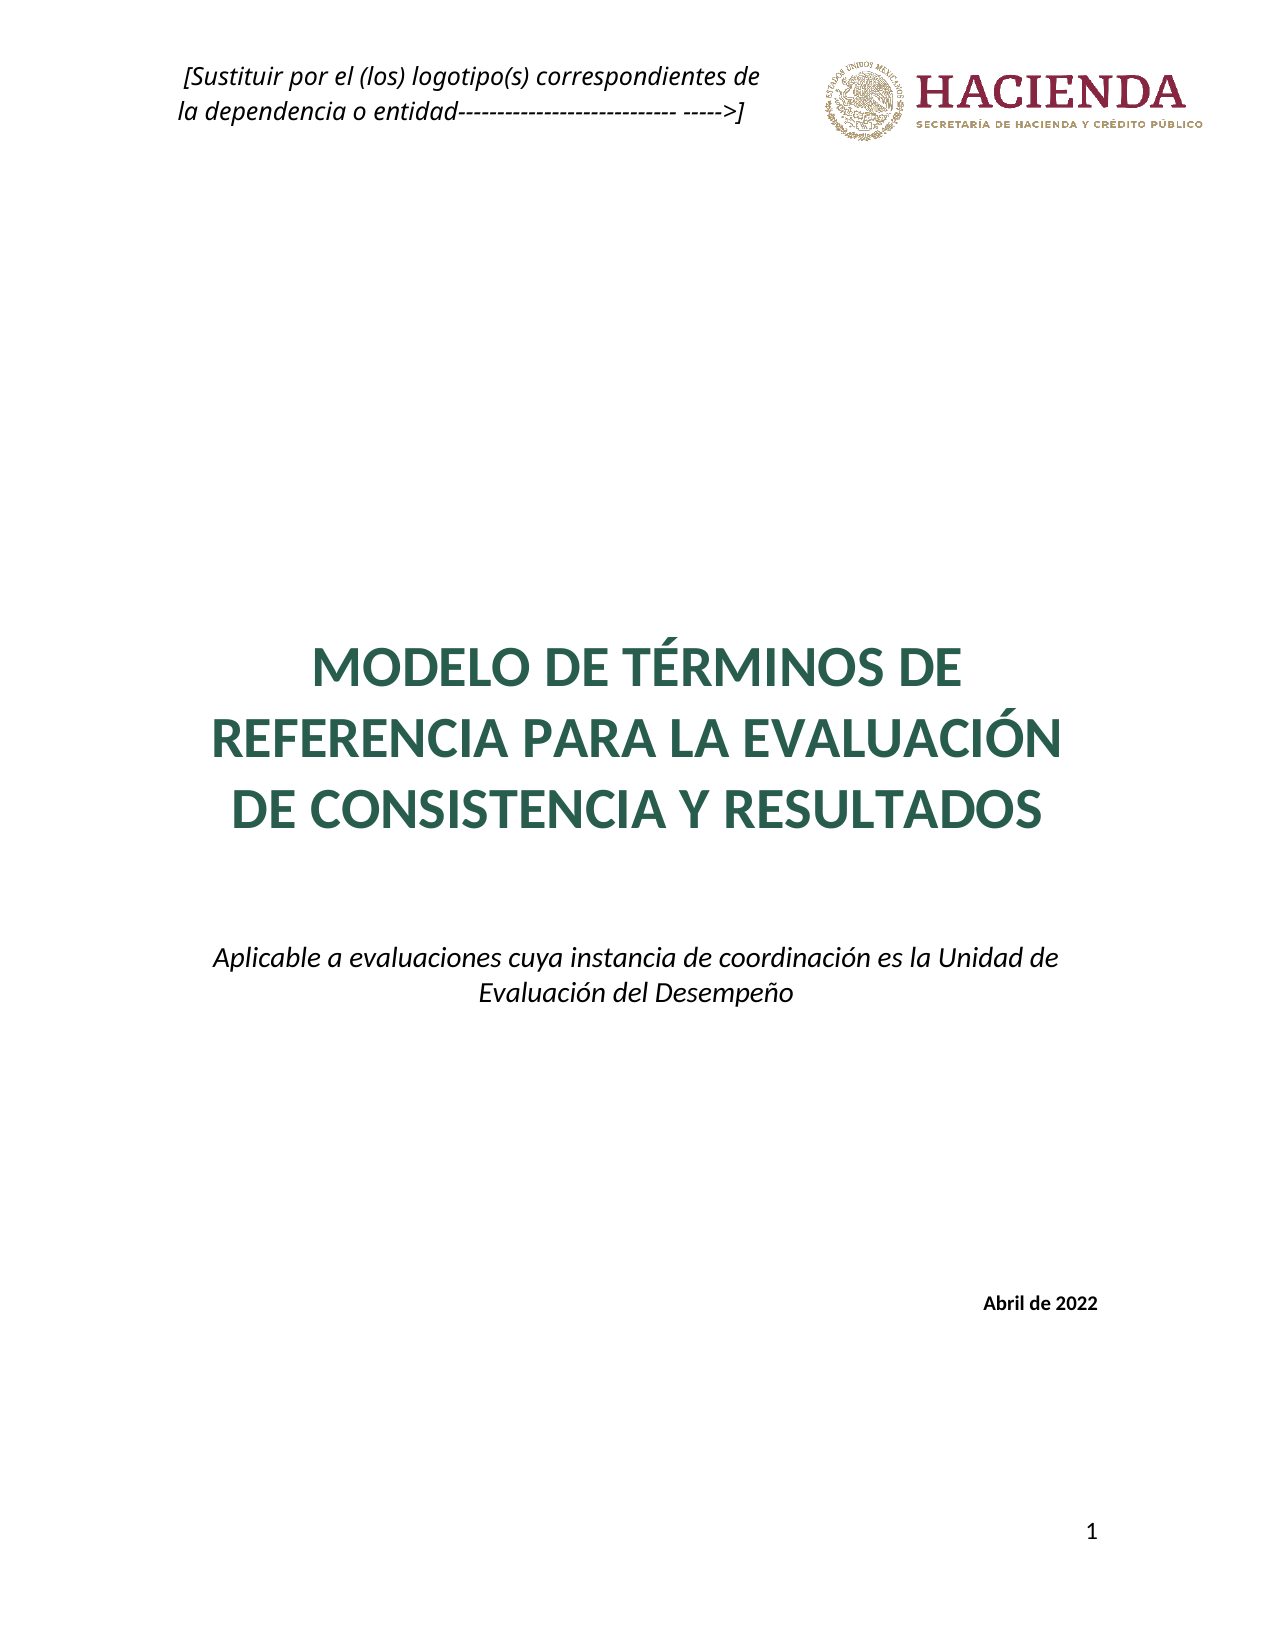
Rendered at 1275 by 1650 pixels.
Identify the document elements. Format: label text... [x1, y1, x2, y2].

text Aplicable a evaluaciones cuya instancia de coordinación es la Unidad de Evaluación del Desempeño [177, 939, 1098, 1010]
picture [824, 60, 1203, 142]
text Abril de 2022 [177, 1290, 1098, 1315]
text MODELO DE TÉRMINOS DE REFERENCIA PARA LA EVALUACIÓN DE CONSISTENCIA Y RESULTADOS [177, 629, 1098, 843]
